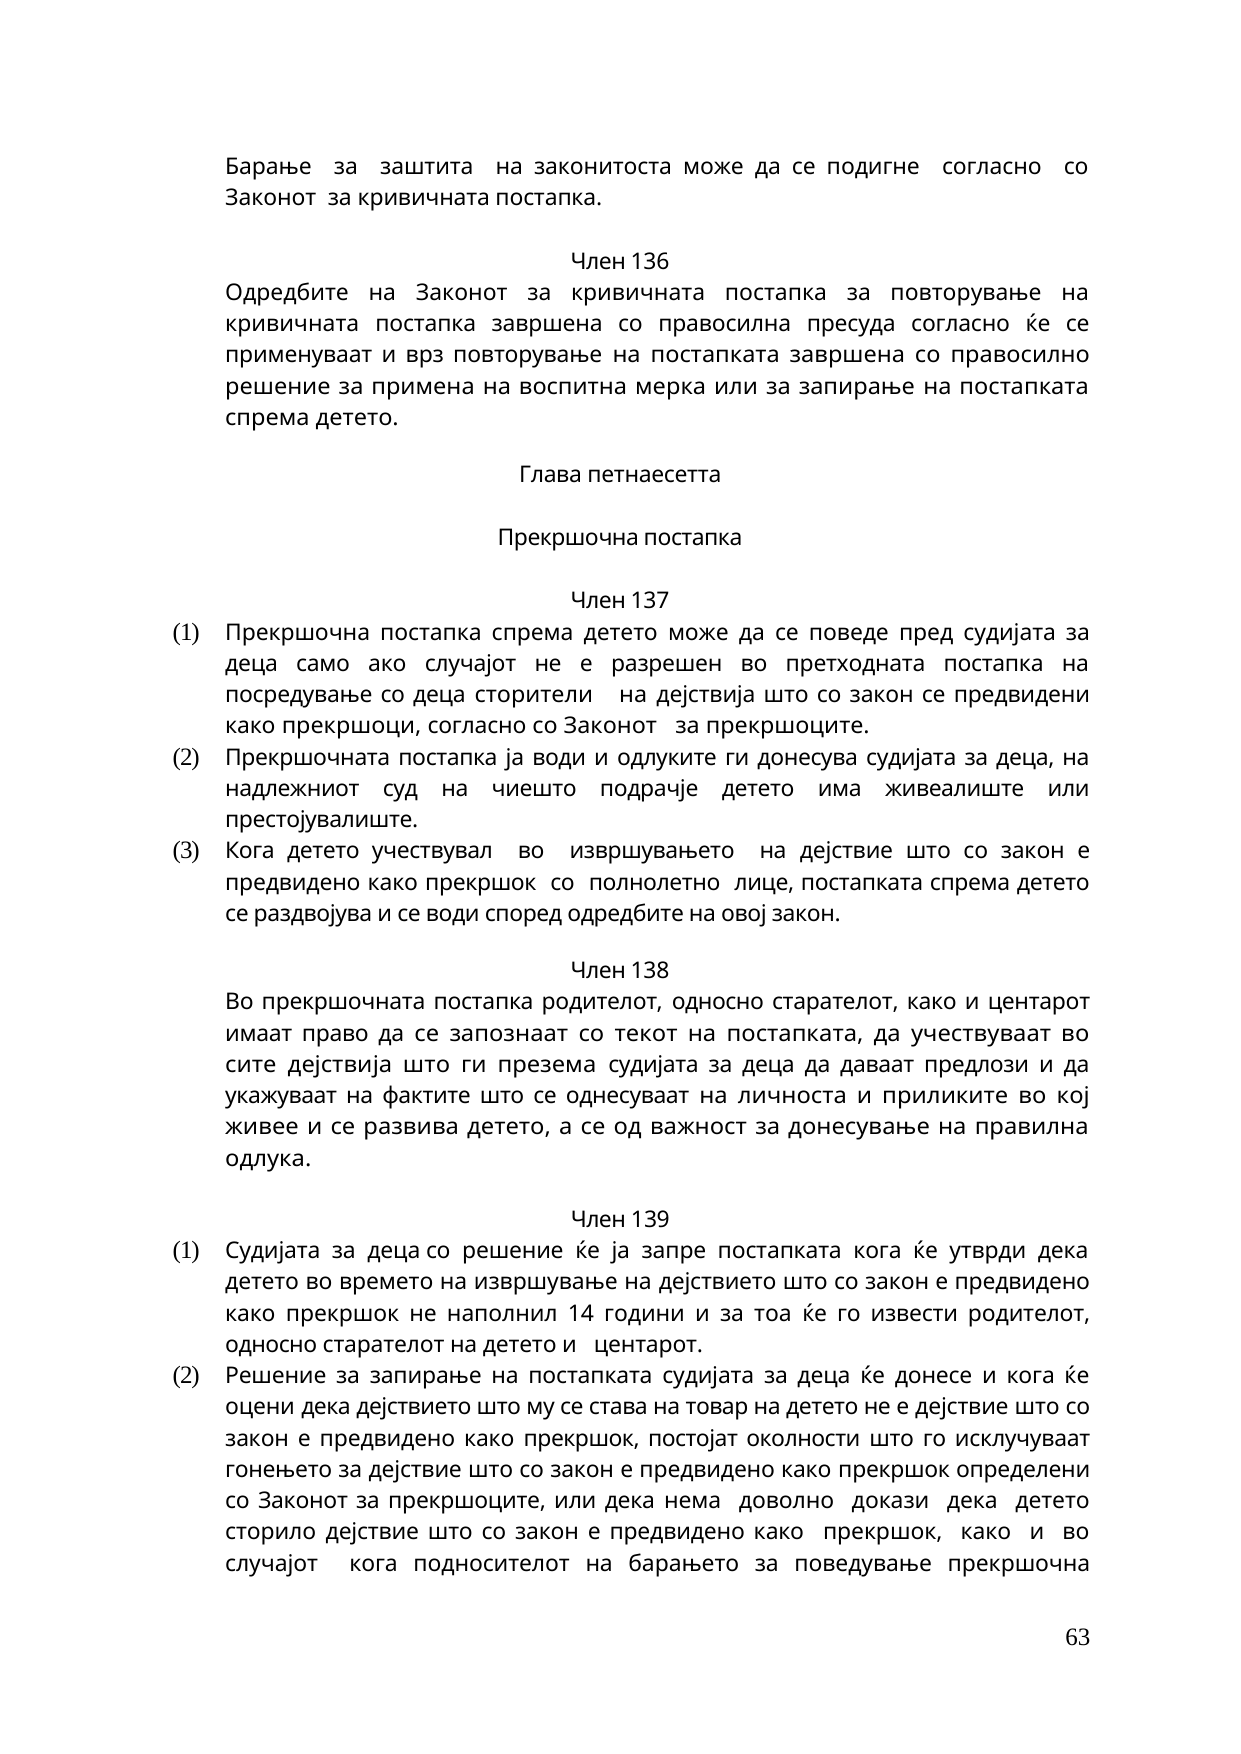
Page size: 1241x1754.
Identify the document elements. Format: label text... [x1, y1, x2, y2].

text Член 138 [150, 953, 1090, 985]
text Одредбите на Законот за кривичната постапка за повторување на кривичната постапка завршена со правосилна пресуда согласно ќе се применуваат и врз повторување на постапката завршена со правосилно решение за примена на воспитна мерка или за запирање на постапката спрема детето. [225, 276, 1090, 432]
list Судијата за деца со решение ќе ја запре постапката кога ќе утврди дека детето во времето на извршување на дејствието што со закон е предвидено како прекршок не наполнил 14 години и за тоа ќе го извести родителот, односно старателот на детето и центарот. [172, 1234, 1090, 1359]
text Член 139 [150, 1203, 1090, 1234]
text Барање за заштита на законитоста може да се подигне согласно со Законот за кривичната постапка. [225, 150, 1090, 212]
text Прекршочна постапка [150, 521, 1090, 552]
list Кога детето учествувал во извршувањето на дејствие што со закон е предвидено како прекршок со полнолетно лице, постапката спрема детето се раздвојува и се води според одредбите на овој закон. [172, 834, 1090, 928]
list Прекршочна постапка спрема детето може да се поведе пред судијата за деца само ако случајот не е разрешен во претходната постапка на посредување со деца сторители на дејствија што со закон се предвидени како прекршоци, согласно со Законот за прекршоците. [172, 616, 1090, 741]
text Член 136 [150, 244, 1090, 276]
text Член 137 [150, 584, 1090, 616]
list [172, 1359, 1090, 1578]
list Прекршочната постапка ја води и одлуките ги донесува судијата за деца, на надлежниот суд на чиешто подрачје детето има живеалиште или престојувалиште. [172, 741, 1090, 834]
text Глава петнаесетта [150, 458, 1090, 489]
text Во прекршочната постапка родителот, односно старателот, како и центарот имаат право да се запознаат со текот на постапката, да учествуваат во сите дејствија што ги презема судијата за деца да даваат предлози и да укажуваат на фактите што се однесуваат на личноста и приликите во кој живее и се развива детето, а се од важност за донесување на правилна одлука. [225, 985, 1090, 1173]
